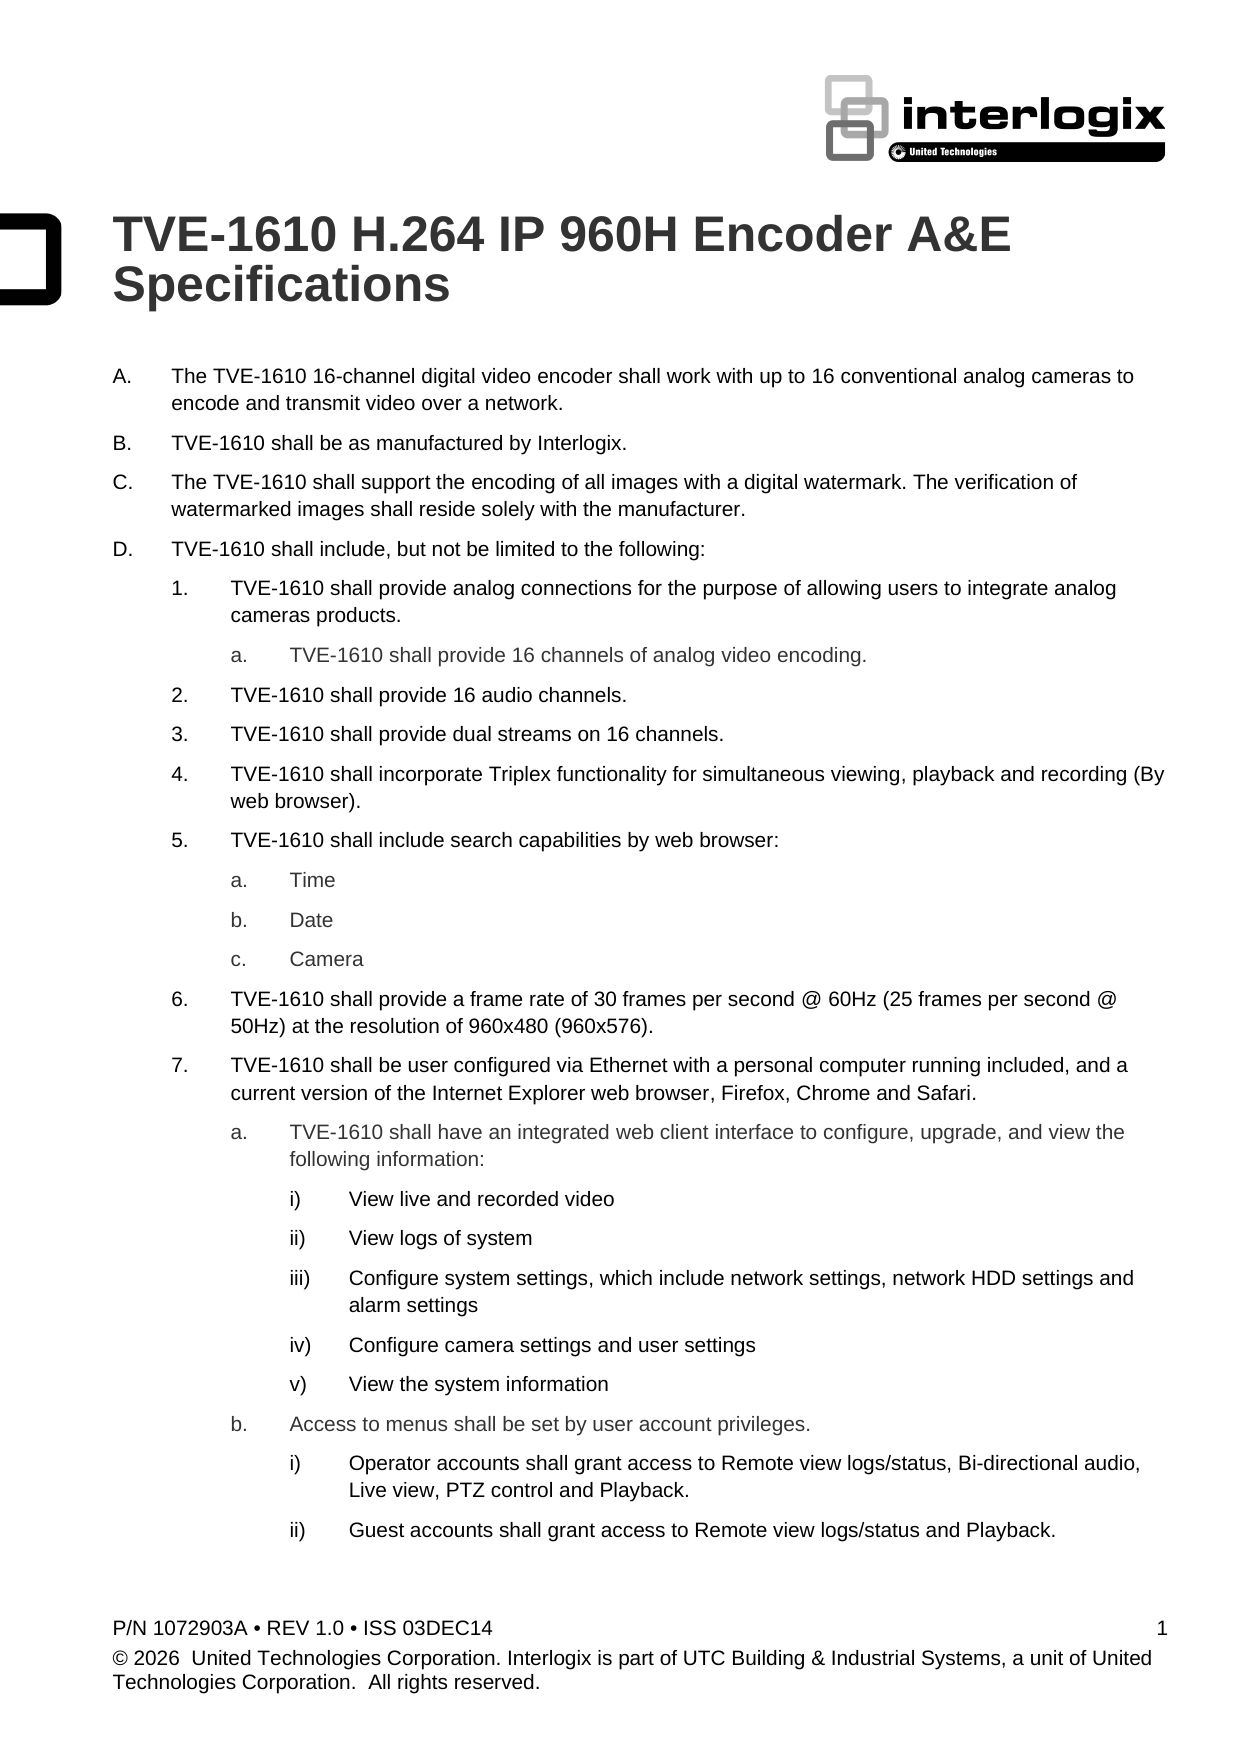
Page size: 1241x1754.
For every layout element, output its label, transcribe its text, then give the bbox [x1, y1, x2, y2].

subtitle View the system information [289, 1370, 1165, 1397]
subtitle TVE-1610 shall be user configured via Ethernet with a personal computer running included, and a current version of the Internet Explorer web browser, Firefox, Chrome and Safari. [171, 1051, 1165, 1105]
subtitle The TVE-1610 16-channel digital video encoder shall work with up to 16 conventional analog cameras to encode and transmit video over a network. [112, 362, 1165, 416]
subtitle Time [230, 866, 1165, 893]
subtitle Configure camera settings and user settings [289, 1330, 1165, 1357]
subtitle TVE-1610 shall have an integrated web client interface to configure, upgrade, and view the following information: [230, 1118, 1165, 1172]
subtitle Camera [230, 945, 1165, 972]
subtitle Guest accounts shall grant access to Remote view logs/status and Playback. [289, 1516, 1165, 1543]
subtitle TVE-1610 shall include, but not be limited to the following: [112, 534, 1165, 562]
subtitle TVE-1610 shall provide dual streams on 16 channels. [171, 720, 1165, 747]
subtitle View logs of system [289, 1224, 1165, 1251]
subtitle Operator accounts shall grant access to Remote view logs/status, Bi-directional audio, Live view, PTZ control and Playback. [289, 1449, 1165, 1503]
text TVE-1610 H.264 IP 960H Encoder A&E Specifications [112, 212, 1165, 312]
picture [0, 210, 62, 309]
subtitle Configure system settings, which include network settings, network HDD settings and alarm settings [289, 1264, 1165, 1318]
picture [824, 75, 1166, 162]
subtitle TVE-1610 shall provide analog connections for the purpose of allowing users to integrate analog cameras products. [171, 574, 1165, 628]
subtitle Access to menus shall be set by user account privileges. [230, 1409, 1165, 1437]
subtitle TVE-1610 shall provide a frame rate of 30 frames per second @ 60Hz (25 frames per second @ 50Hz) at the resolution of 960x480 (960x576). [171, 984, 1165, 1039]
subtitle View live and recorded video [289, 1184, 1165, 1212]
subtitle TVE-1610 shall provide 16 channels of analog video encoding. [230, 641, 1165, 668]
subtitle TVE-1610 shall be as manufactured by Interlogix. [112, 428, 1165, 455]
subtitle Date [230, 905, 1165, 932]
subtitle TVE-1610 shall include search capabilities by web browser: [171, 826, 1165, 853]
subtitle TVE-1610 shall incorporate Triplex functionality for simultaneous viewing, playback and recording (By web browser). [171, 759, 1165, 814]
subtitle TVE-1610 shall provide 16 audio channels. [171, 680, 1165, 707]
subtitle The TVE-1610 shall support the encoding of all images with a digital watermark. The verification of watermarked images shall reside solely with the manufacturer. [112, 468, 1165, 522]
